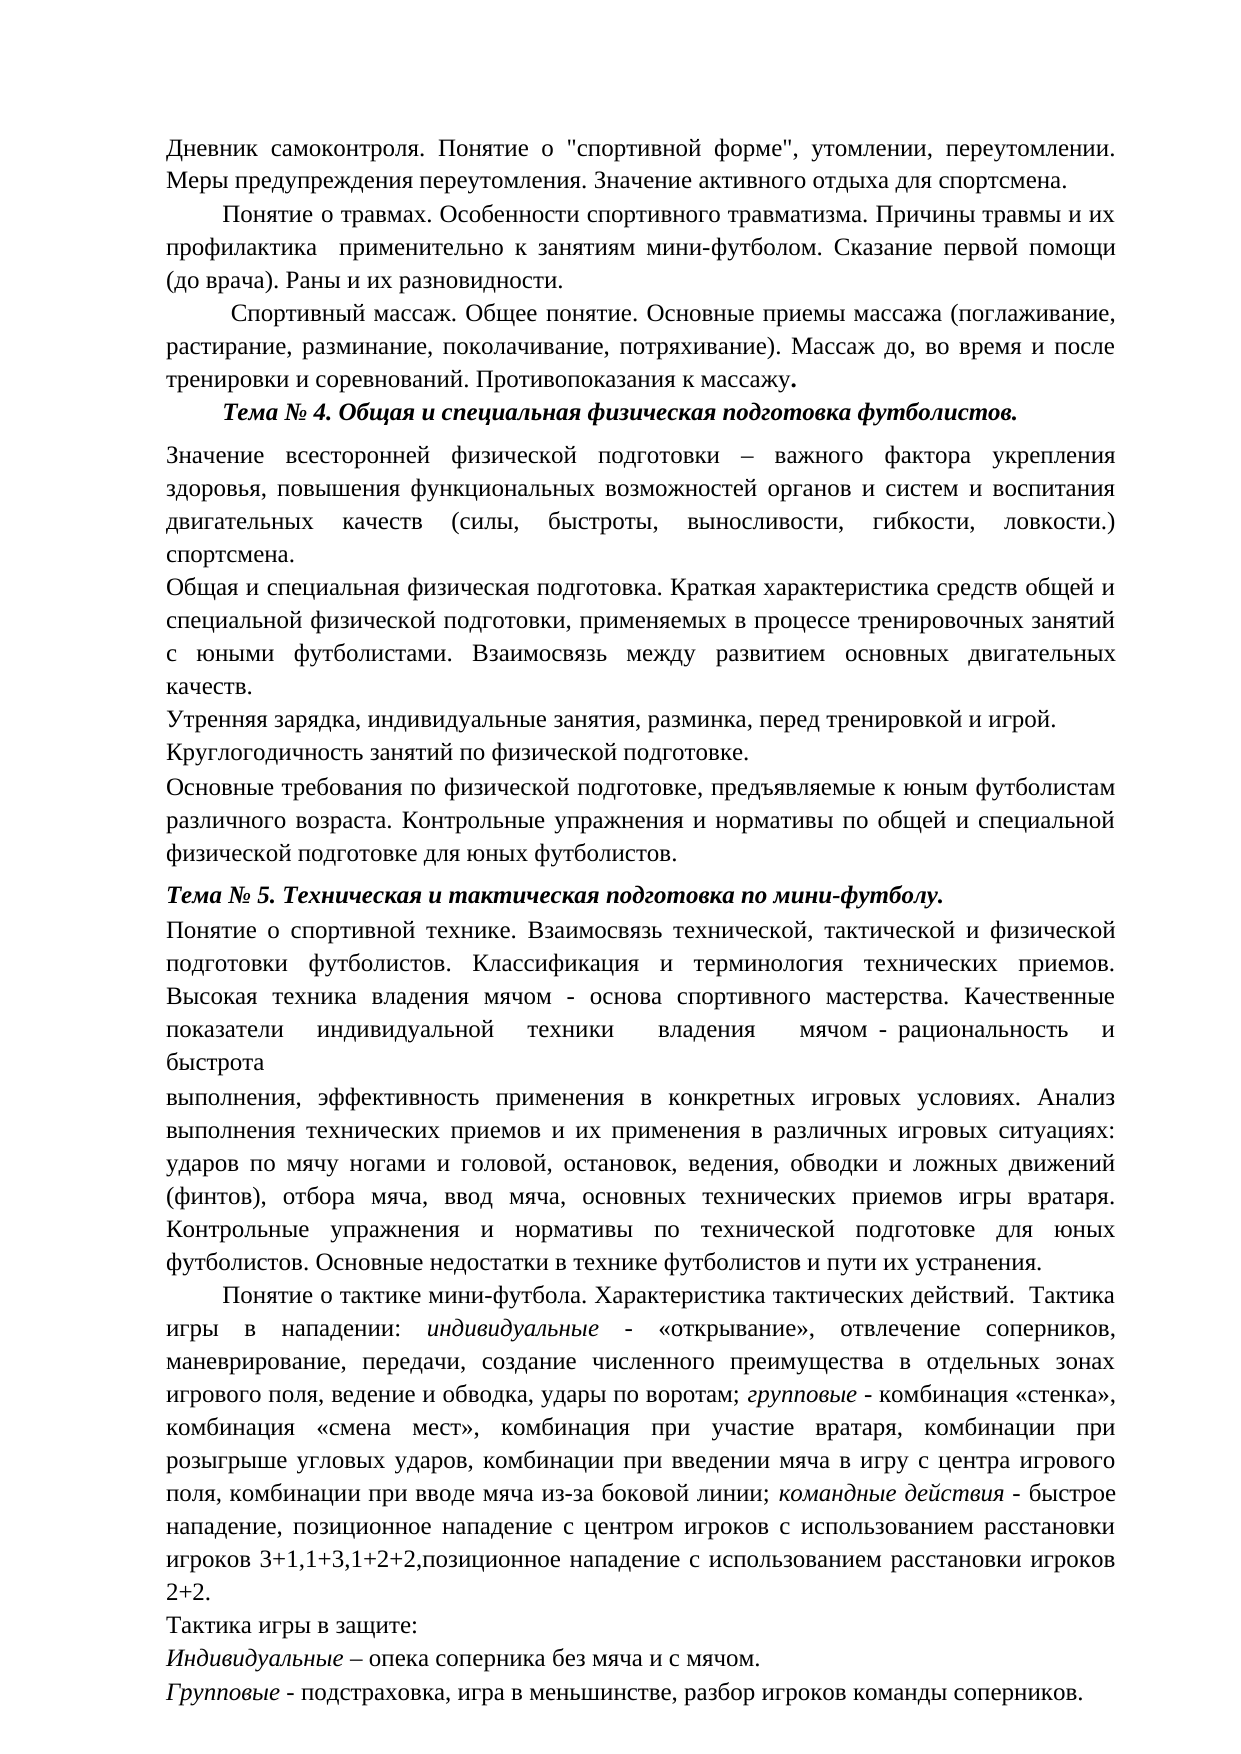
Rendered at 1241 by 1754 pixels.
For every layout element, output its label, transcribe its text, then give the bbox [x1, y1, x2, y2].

text Утренняя зарядка, индивидуальные занятия, разминка, перед тренировкой и игрой. [166, 704, 1116, 733]
text Тактика игры в защите: [166, 1611, 1116, 1639]
text Общая и специальная физическая подготовка. Краткая характеристика средств общей и специальной физической подготовки, применяемых в процессе тренировочных занятий с юными футболистами. Взаимосвязь между развитием основных двигательных качеств. [166, 572, 1116, 700]
text выполнения, эффективность применения в конкретных игровых условиях. Анализ выполнения технических приемов и их применения в различных игровых ситуациях: ударов по мячу ногами и головой, остановок, ведения, обводки и ложных движений (финтов), отбора мяча, ввод мяча, основных технических приемов игры вратаря. Контрольные упражнения и нормативы по технической подготовке для юных футболистов. Основные недостатки в технике футболистов и пути их устранения. [166, 1082, 1116, 1276]
text Дневник самоконтроля. Понятие о "спортивной форме", утомлении, переутомлении. Меры предупреждения переутомления. Значение активного отдыха для спортсмена. [166, 133, 1116, 194]
text Значение всесторонней физической подготовки – важного фактора укрепления здоровья, повышения функциональных возможностей органов и систем и воспитания двигательных качеств (силы, быстроты, выносливости, гибкости, ловкости.) спортсмена. [166, 440, 1116, 568]
text Основные требования по физической подготовке, предъявляемые к юным футболистам различного возраста. Контрольные упражнения и нормативы по общей и специальной физической подготовке для юных футболистов. [166, 772, 1116, 867]
text Групповые - подстраховка, игра в меньшинстве, разбор игроков команды соперников. [166, 1677, 1116, 1705]
text Понятие о травмах. Особенности спортивного травматизма. Причины травмы и их профилактика применительно к занятиям мини-футболом. Сказание первой помощи (до врача). Раны и их разновидности. [166, 199, 1116, 293]
text Тема № 5. Техническая и тактическая подготовка по мини-футболу. [166, 880, 1116, 909]
text Понятие о спортивной технике. Взаимосвязь технической, тактической и физической подготовки футболистов. Классификация и терминология технических приемов. Высокая техника владения мячом - основа спортивного мастерства. Качественные показатели индивидуальной техники владения мячом - рациональность и быстрота [166, 915, 1116, 1076]
text Тема № 4. Общая и специальная физическая подготовка футболистов. [166, 397, 1116, 426]
text Круглогодичность занятий по физической подготовке. [166, 737, 1116, 766]
text Понятие о тактике мини-футбола. Характеристика тактических действий. Тактика игры в нападении: индивидуальные - «открывание», отвлечение соперников, маневрирование, передачи, создание численного преимущества в отдельных зонах игрового поля, ведение и обводка, удары по воротам; групповые - комбинация «стенка», комбинация «смена мест», комбинация при участие вратаря, комбинации при розыгрыше угловых ударов, комбинации при введении мяча в игру с центра игрового поля, комбинации при вводе мяча из-за боковой линии; командные действия - быстрое нападение, позиционное нападение с центром игроков с использованием расстановки игроков 3+1,1+3,1+2+2,позиционное нападение с использованием расстановки игроков 2+2. [166, 1280, 1116, 1606]
text Спортивный массаж. Общее понятие. Основные приемы массажа (поглаживание, растирание, разминание, поколачивание, потряхивание). Массаж до, во время и после тренировки и соревнований. Противопоказания к массажу. [166, 298, 1116, 392]
text Индивидуальные – опека соперника без мяча и с мячом. [166, 1643, 1116, 1672]
